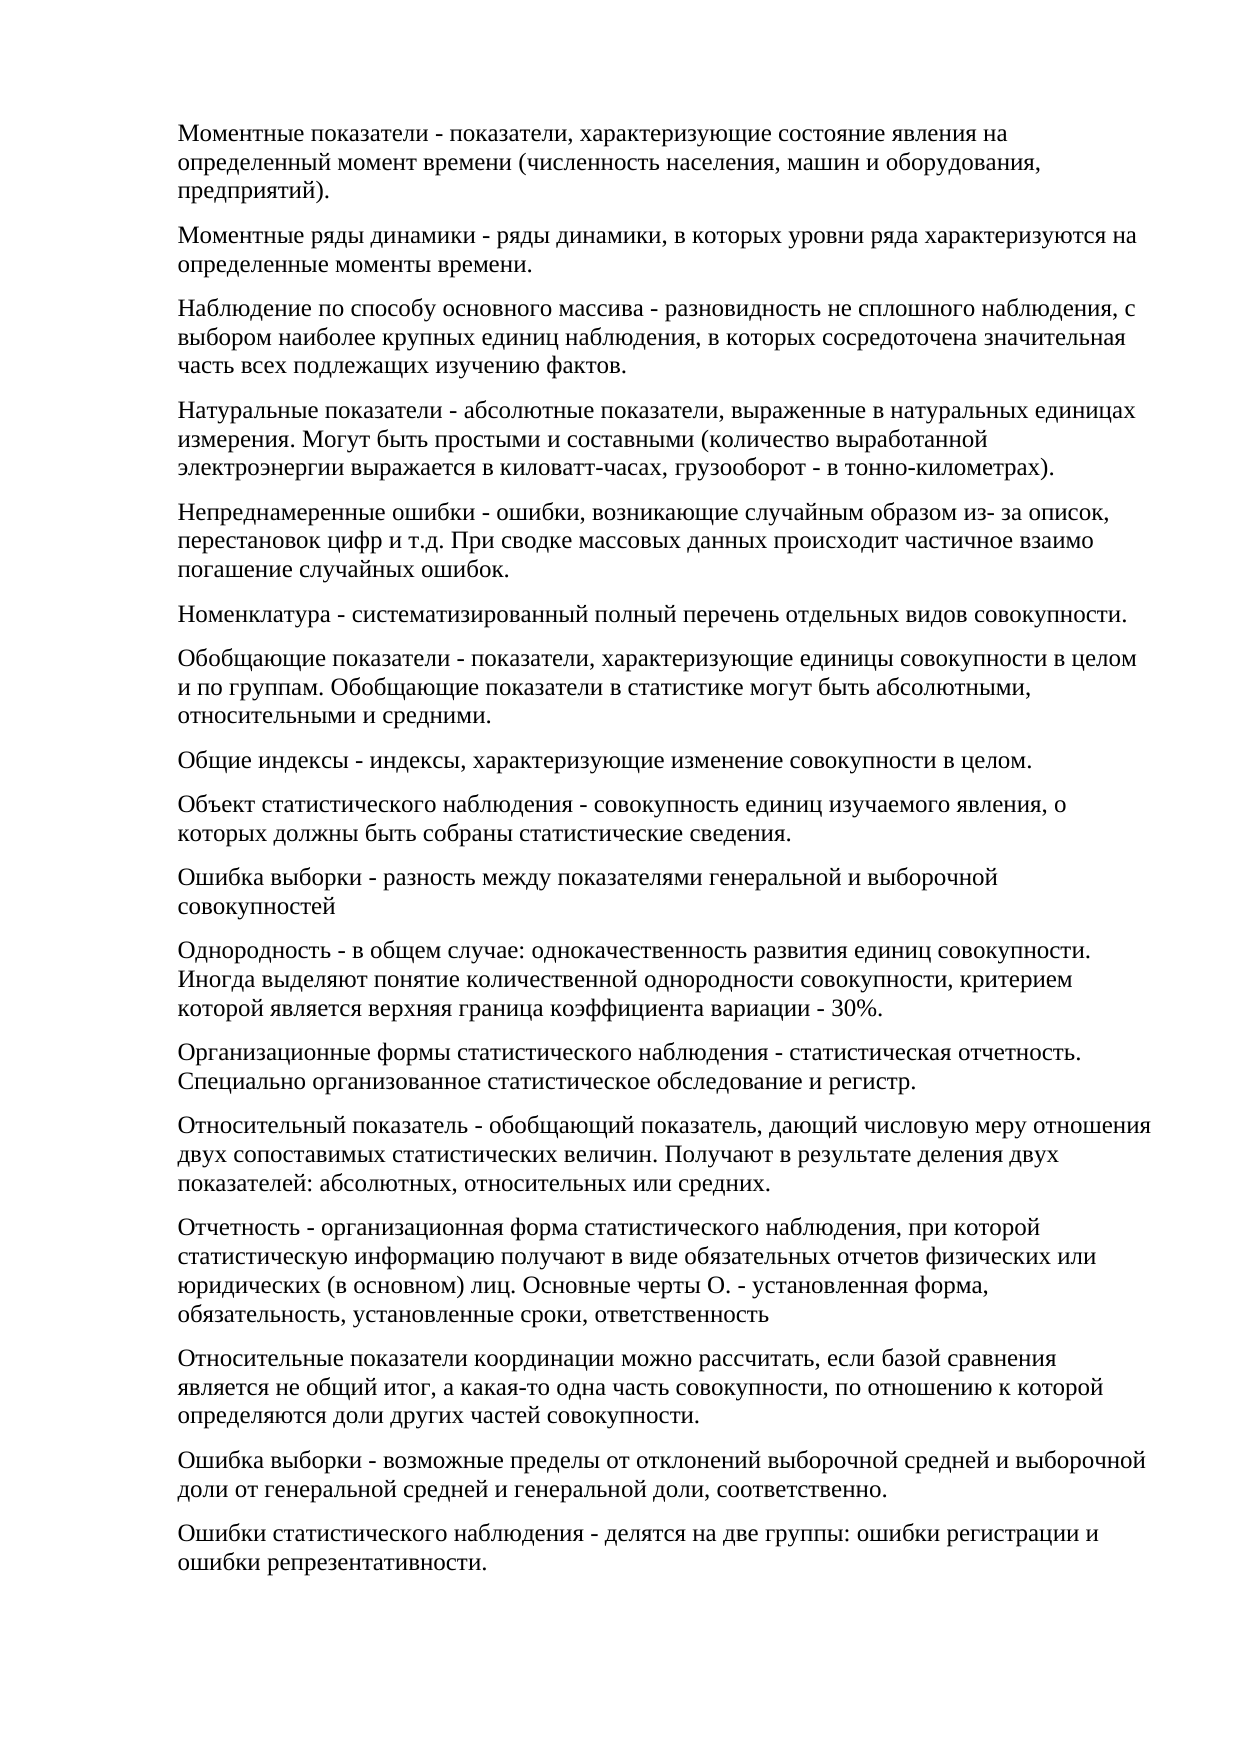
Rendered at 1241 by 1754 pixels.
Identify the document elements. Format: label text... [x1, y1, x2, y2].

text Организационные формы статистического наблюдения - статистическая отчетность. Специально организованное статистическое обследование и регистр. [177, 1037, 1152, 1095]
text Непреднамеренные ошибки - ошибки, возникающие случайным образом из- за описок, перестановок цифр и т.д. При сводке массовых данных происходит частичное взаимо погашение случайных ошибок. [177, 497, 1152, 583]
text Однородность - в общем случае: однокачественность развития единиц совокупности. Иногда выделяют понятие количественной однородности совокупности, критерием которой является верхняя граница коэффициента вариации - 30%. [177, 936, 1152, 1022]
text Ошибки статистического наблюдения - делятся на две группы: ошибки регистрации и ошибки репрезентативности. [177, 1518, 1152, 1576]
text Объект статистического наблюдения - совокупность единиц изучаемого явления, о которых должны быть собраны статистические сведения. [177, 789, 1152, 847]
text Моментные показатели - показатели, характеризующие состояние явления на определенный момент времени (численность населения, машин и оборудования, предприятий). [177, 118, 1152, 204]
text Наблюдение по способу основного массива - разновидность не сплошного наблюдения, с выбором наиболее крупных единиц наблюдения, в которых сосредоточена значительная часть всех подлежащих изучению фактов. [177, 293, 1152, 379]
text Относительный показатель - обобщающий показатель, дающий числовую меру отношения двух сопоставимых статистических величин. Получают в результате деления двух показателей: абсолютных, относительных или средних. [177, 1111, 1152, 1197]
text Отчетность - организационная форма статистического наблюдения, при которой статистическую информацию получают в виде обязательных отчетов физических или юридических (в основном) лиц. Основные черты О. - установленная форма, обязательность, установленные сроки, ответственность [177, 1212, 1152, 1327]
text Ошибка выборки - разность между показателями генеральной и выборочной совокупностей [177, 862, 1152, 920]
text Общие индексы - индексы, характеризующие изменение совокупности в целом. [177, 745, 1152, 774]
text Моментные ряды динамики - ряды динамики, в которых уровни ряда характеризуются на определенные моменты времени. [177, 220, 1152, 277]
text Натуральные показатели - абсолютные показатели, выраженные в натуральных единицах измерения. Могут быть простыми и составными (количество выработанной электроэнергии выражается в киловатт-часах, грузооборот - в тонно-километрах). [177, 395, 1152, 481]
text Ошибка выборки - возможные пределы от отклонений выборочной средней и выборочной доли от генеральной средней и генеральной доли, соответственно. [177, 1445, 1152, 1502]
text Номенклатура - систематизированный полный перечень отдельных видов совокупности. [177, 599, 1152, 627]
text Относительные показатели координации можно рассчитать, если базой сравнения является не общий итог, а какая-то одна часть совокупности, по отношению к которой определяются доли других частей совокупности. [177, 1343, 1152, 1429]
text Обобщающие показатели - показатели, характеризующие единицы совокупности в целом и по группам. Обобщающие показатели в статистике могут быть абсолютными, относительными и средними. [177, 643, 1152, 729]
